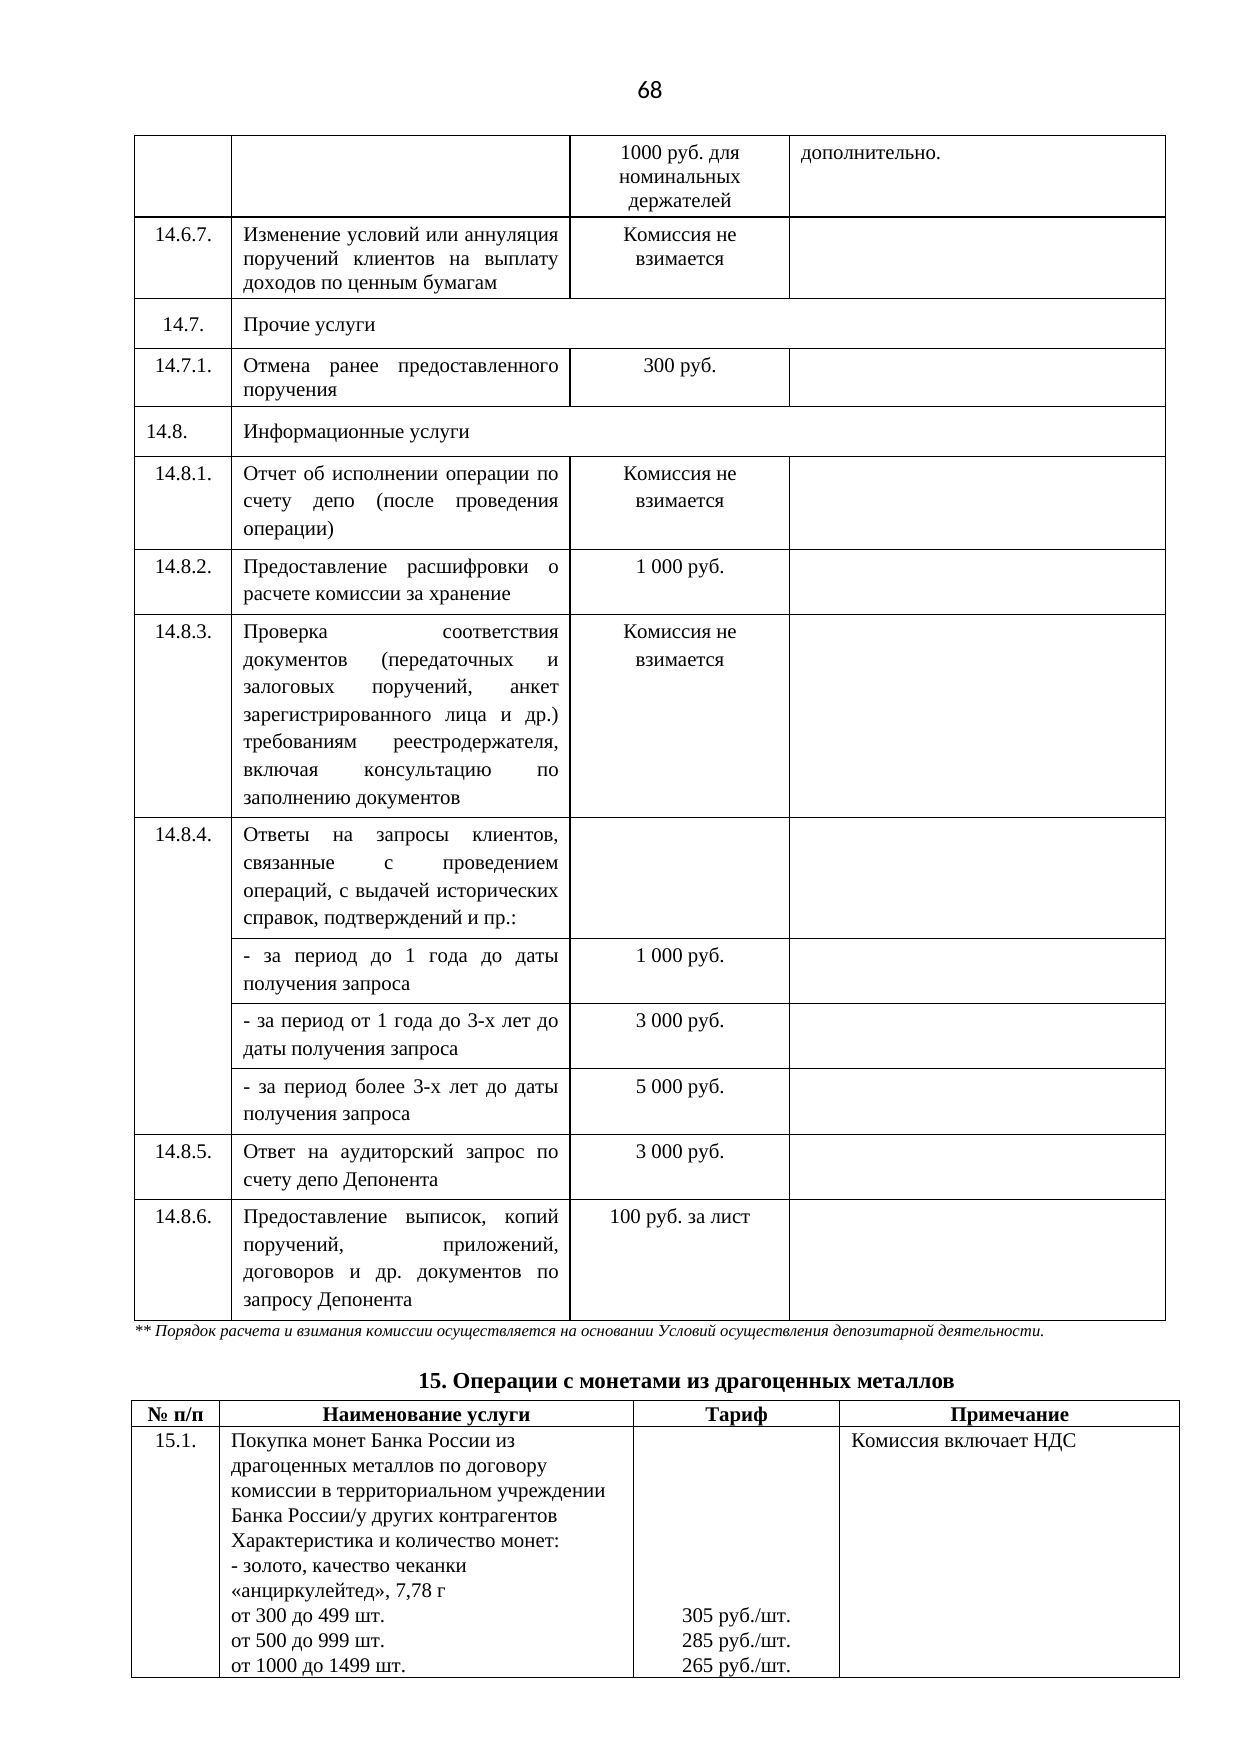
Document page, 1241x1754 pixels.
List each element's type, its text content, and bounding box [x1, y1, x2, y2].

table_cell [790, 136, 1165, 216]
table_header Наименование услуги [220, 1401, 633, 1426]
table_cell 300 руб. [571, 349, 789, 406]
table_cell 3 000 руб. [571, 1004, 789, 1068]
table_cell 14.8.5. [135, 1135, 231, 1199]
table_cell 14.6.7. [135, 218, 231, 298]
table_cell - за период более 3-х лет до даты получения запроса [232, 1069, 569, 1134]
table_cell 14.8.4. [135, 818, 231, 1134]
table_header Тариф [634, 1401, 839, 1426]
table_cell 1 000 руб. [571, 550, 789, 614]
table_cell Информационные услуги [232, 407, 1165, 456]
table_cell 5 000 руб. [571, 1069, 789, 1134]
table_cell 1 000 руб. [571, 939, 789, 1003]
subtitle 15. Операции с монетами из драгоценных металлов [134, 1367, 1165, 1394]
table_cell Ответы на запросы клиентов, связанные с проведением операций, с выдачей исторических справок, подтверждений и пр.: [232, 818, 569, 938]
table_cell [790, 1200, 1165, 1319]
table_cell Комиссия не взимается [571, 218, 789, 298]
table_cell Изменение условий или аннуляция поручений клиентов на выплату доходов по ценным бумагам [232, 218, 569, 298]
table_cell [790, 218, 1165, 298]
table_cell Проверка соответствия документов (передаточных и залоговых поручений, анкет зарегистрированного лица и др.) требованиям реестродержателя, включая консультацию по заполнению документов [232, 615, 569, 817]
table_header № п/п [132, 1401, 219, 1426]
table_header Примечание [840, 1401, 1179, 1426]
table_cell Комиссия не взимается [571, 457, 789, 548]
table_cell Комиссия включает НДС [840, 1427, 1179, 1677]
text ** Порядок расчета и взимания комиссии осуществляется на основании Условий осуществления депозитарной деятельности. [134, 1321, 1165, 1340]
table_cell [232, 136, 569, 216]
table_cell 14.8. [135, 407, 231, 456]
table_cell [790, 1004, 1165, 1068]
table_cell Отмена ранее предоставленного поручения [232, 349, 569, 406]
table_cell Прочие услуги [232, 299, 1165, 348]
table_cell 14.7.1. [135, 349, 231, 406]
table_cell 100 руб. за лист [571, 1200, 789, 1319]
table_cell [571, 818, 789, 938]
table_cell Комиссия не взимается [571, 615, 789, 817]
table_cell Ответ на аудиторский запрос по счету депо Депонента [232, 1135, 569, 1199]
table_cell Предоставление расшифровки о расчете комиссии за хранение [232, 550, 569, 614]
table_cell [634, 1427, 839, 1677]
table_cell [790, 818, 1165, 938]
table_cell 15.1. [132, 1427, 219, 1677]
table_cell 14.7. [135, 299, 231, 348]
table_cell 14.8.1. [135, 457, 231, 548]
table_cell 3 000 руб. [571, 1135, 789, 1199]
table_cell 14.8.2. [135, 550, 231, 614]
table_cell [571, 136, 789, 216]
table_cell Предоставление выписок, копий поручений, приложений, договоров и др. документов по запросу Депонента [232, 1200, 569, 1319]
table_cell 14.8.6. [135, 1200, 231, 1319]
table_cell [220, 1427, 633, 1677]
table_cell Отчет об исполнении операции по счету депо (после проведения операции) [232, 457, 569, 548]
table_cell [790, 615, 1165, 817]
table_cell [790, 939, 1165, 1003]
table_cell [790, 550, 1165, 614]
table_cell [790, 457, 1165, 548]
table_cell [790, 1069, 1165, 1134]
table_cell - за период до 1 года до даты получения запроса [232, 939, 569, 1003]
table_cell [790, 349, 1165, 406]
table_cell - за период от 1 года до 3-х лет до даты получения запроса [232, 1004, 569, 1068]
table_cell [790, 1135, 1165, 1199]
table_cell 14.8.3. [135, 615, 231, 817]
